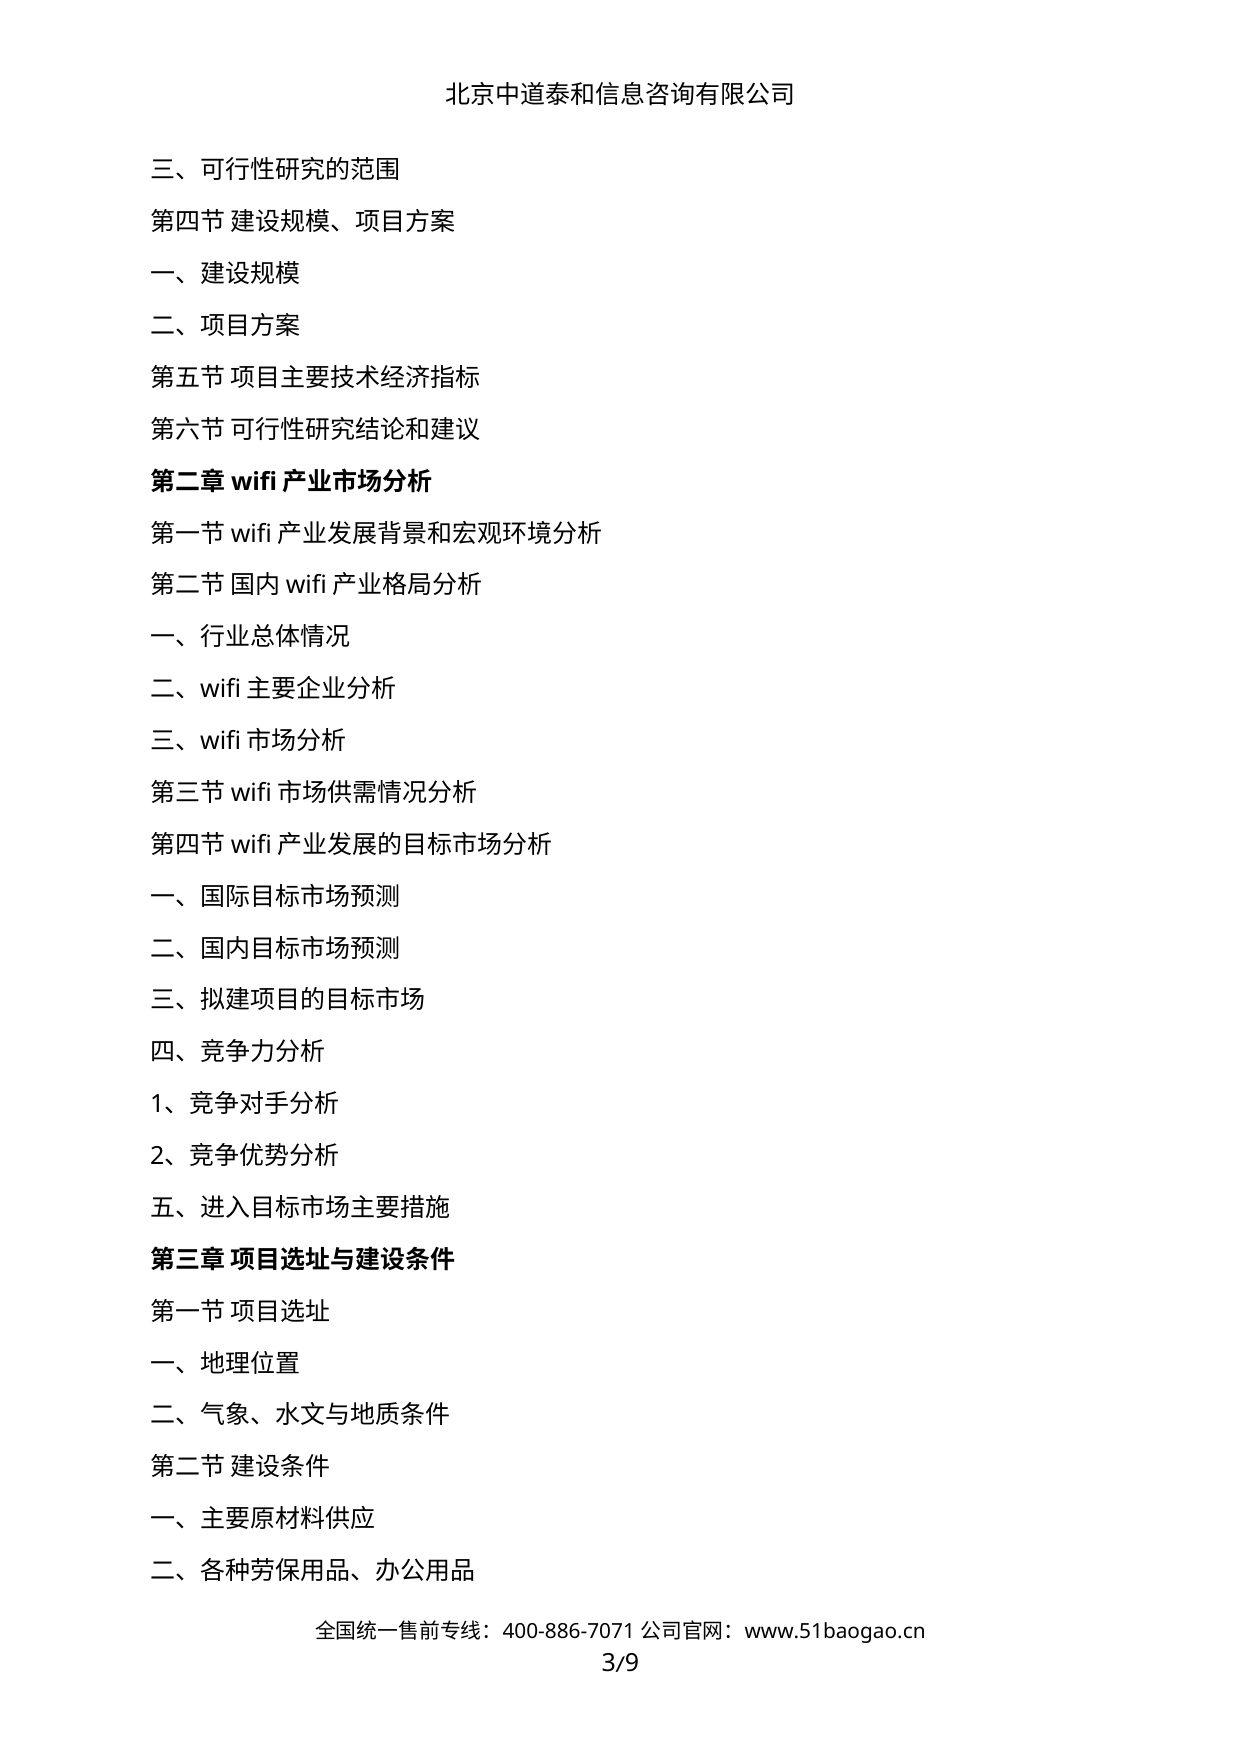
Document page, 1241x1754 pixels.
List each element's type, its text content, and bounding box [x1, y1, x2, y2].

text 二、项目方案 [150, 306, 1090, 342]
text 第一节 项目选址 [150, 1291, 1090, 1327]
text 五、进入目标市场主要措施 [150, 1187, 1090, 1224]
text 三、wifi市场分析 [150, 721, 1090, 757]
text 第六节 可行性研究结论和建议 [150, 409, 1090, 446]
text 第一节 wifi产业发展背景和宏观环境分析 [150, 513, 1090, 549]
text 第二章 wifi产业市场分析 [150, 461, 1090, 497]
text 一、国际目标市场预测 [150, 876, 1090, 912]
text 三、可行性研究的范围 [150, 150, 1090, 186]
text 一、地理位置 [150, 1343, 1090, 1379]
text 1、竞争对手分析 [150, 1084, 1090, 1120]
text 第二节 国内wifi产业格局分析 [150, 565, 1090, 601]
text 2、竞争优势分析 [150, 1136, 1090, 1172]
text 三、拟建项目的目标市场 [150, 980, 1090, 1016]
text 一、行业总体情况 [150, 617, 1090, 653]
text 第四节 wifi产业发展的目标市场分析 [150, 824, 1090, 861]
text 第四节 建设规模、项目方案 [150, 202, 1090, 238]
text 二、国内目标市场预测 [150, 928, 1090, 964]
text 第三节 wifi市场供需情况分析 [150, 772, 1090, 809]
text 第五节 项目主要技术经济指标 [150, 357, 1090, 394]
text 四、竞争力分析 [150, 1032, 1090, 1068]
text 二、各种劳保用品、办公用品 [150, 1551, 1090, 1587]
text 一、主要原材料供应 [150, 1499, 1090, 1535]
text 第三章 项目选址与建设条件 [150, 1239, 1090, 1276]
text 二、气象、水文与地质条件 [150, 1395, 1090, 1431]
text 第二节 建设条件 [150, 1447, 1090, 1483]
text 一、建设规模 [150, 254, 1090, 290]
text 二、wifi主要企业分析 [150, 669, 1090, 705]
